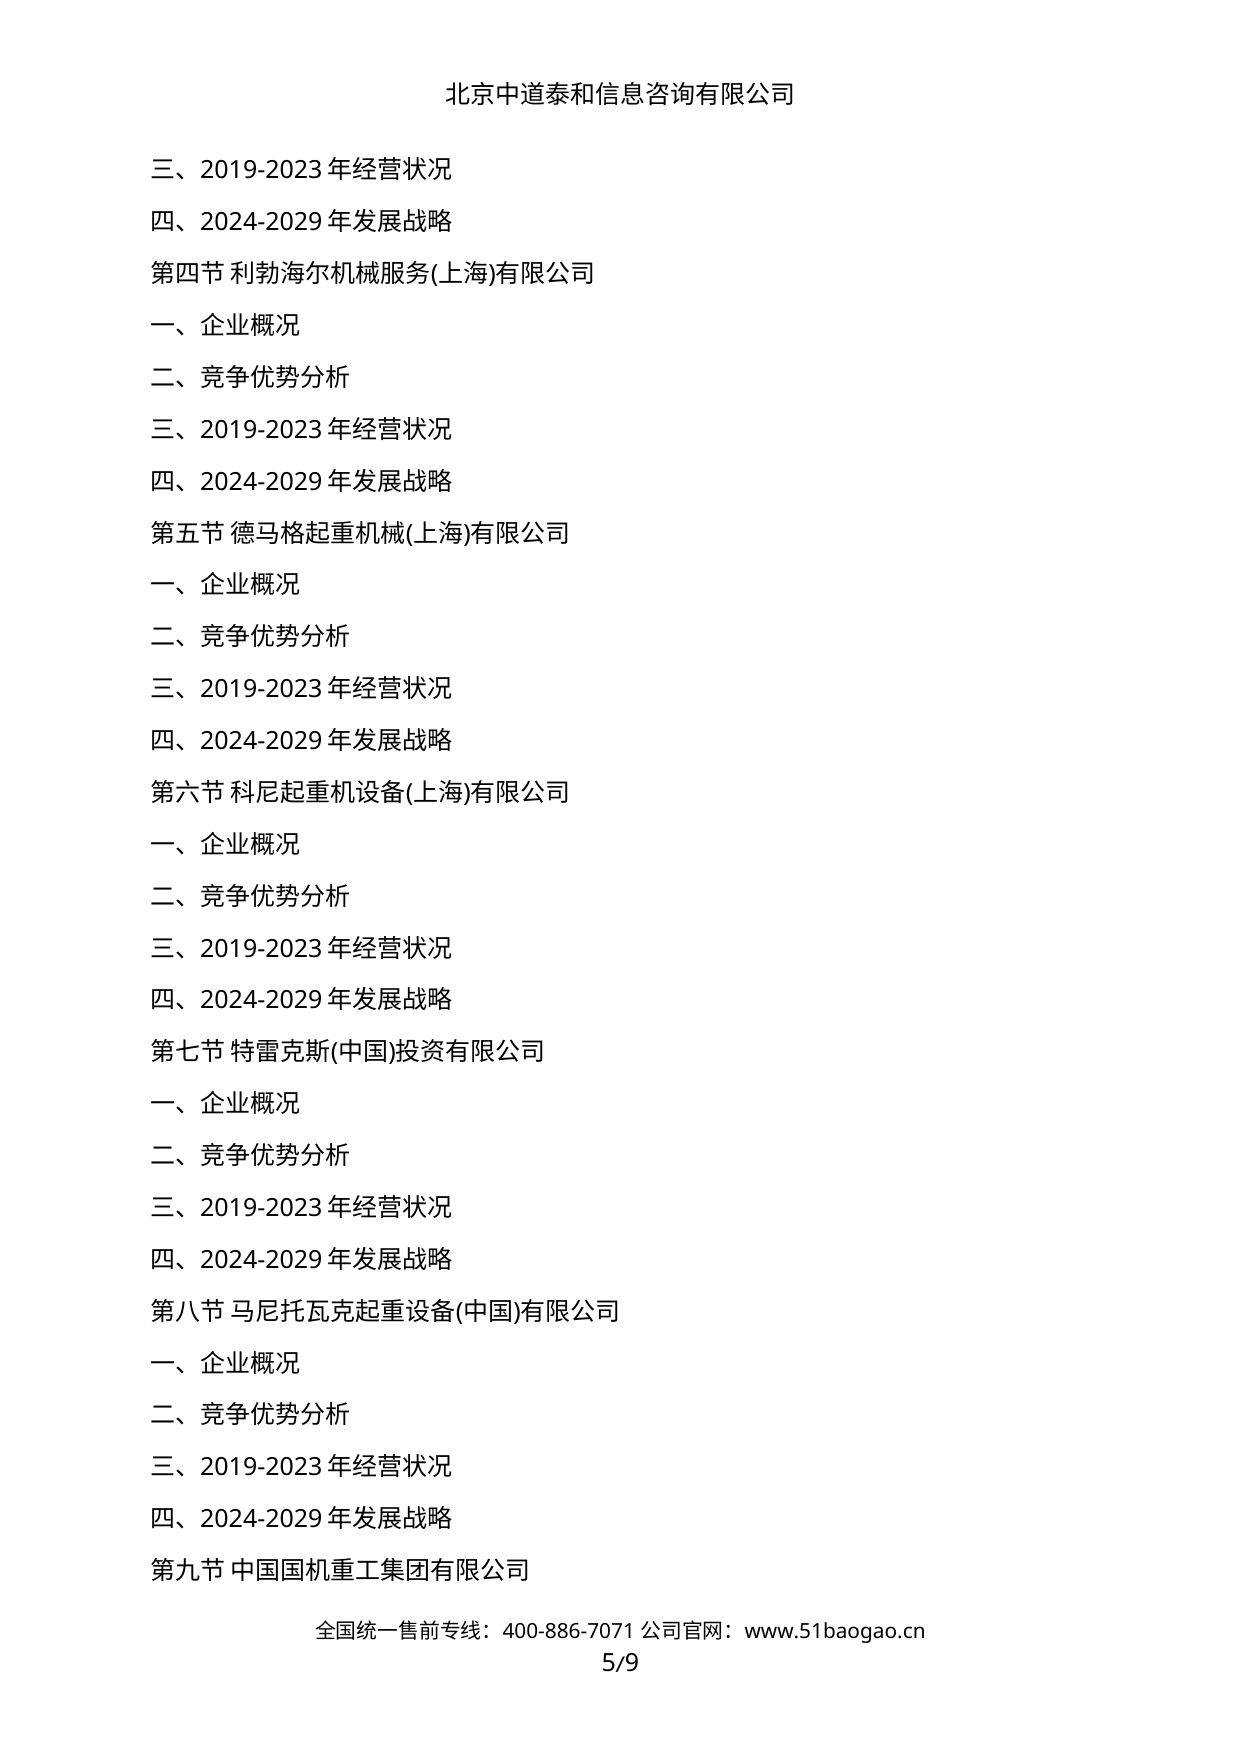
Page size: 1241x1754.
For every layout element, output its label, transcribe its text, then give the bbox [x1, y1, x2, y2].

text 三、2019-2023年经营状况 [150, 150, 1090, 186]
text 第七节 特雷克斯(中国)投资有限公司 [150, 1032, 1090, 1068]
text 第九节 中国国机重工集团有限公司 [150, 1551, 1090, 1587]
text 一、企业概况 [150, 1343, 1090, 1379]
text 四、2024-2029年发展战略 [150, 1239, 1090, 1276]
text 三、2019-2023年经营状况 [150, 928, 1090, 964]
text 二、竞争优势分析 [150, 357, 1090, 394]
text 二、竞争优势分析 [150, 1136, 1090, 1172]
text 四、2024-2029年发展战略 [150, 980, 1090, 1016]
text 三、2019-2023年经营状况 [150, 1447, 1090, 1483]
text 四、2024-2029年发展战略 [150, 461, 1090, 497]
text 一、企业概况 [150, 1084, 1090, 1120]
text 二、竞争优势分析 [150, 876, 1090, 912]
text 第四节 利勃海尔机械服务(上海)有限公司 [150, 254, 1090, 290]
text 一、企业概况 [150, 565, 1090, 601]
text 二、竞争优势分析 [150, 617, 1090, 653]
text 一、企业概况 [150, 306, 1090, 342]
text 一、企业概况 [150, 824, 1090, 861]
text 三、2019-2023年经营状况 [150, 669, 1090, 705]
text 四、2024-2029年发展战略 [150, 1499, 1090, 1535]
text 三、2019-2023年经营状况 [150, 1187, 1090, 1224]
text 四、2024-2029年发展战略 [150, 202, 1090, 238]
text 三、2019-2023年经营状况 [150, 409, 1090, 446]
text 二、竞争优势分析 [150, 1395, 1090, 1431]
text 第六节 科尼起重机设备(上海)有限公司 [150, 772, 1090, 809]
text 四、2024-2029年发展战略 [150, 721, 1090, 757]
text 第八节 马尼托瓦克起重设备(中国)有限公司 [150, 1291, 1090, 1327]
text 第五节 德马格起重机械(上海)有限公司 [150, 513, 1090, 549]
